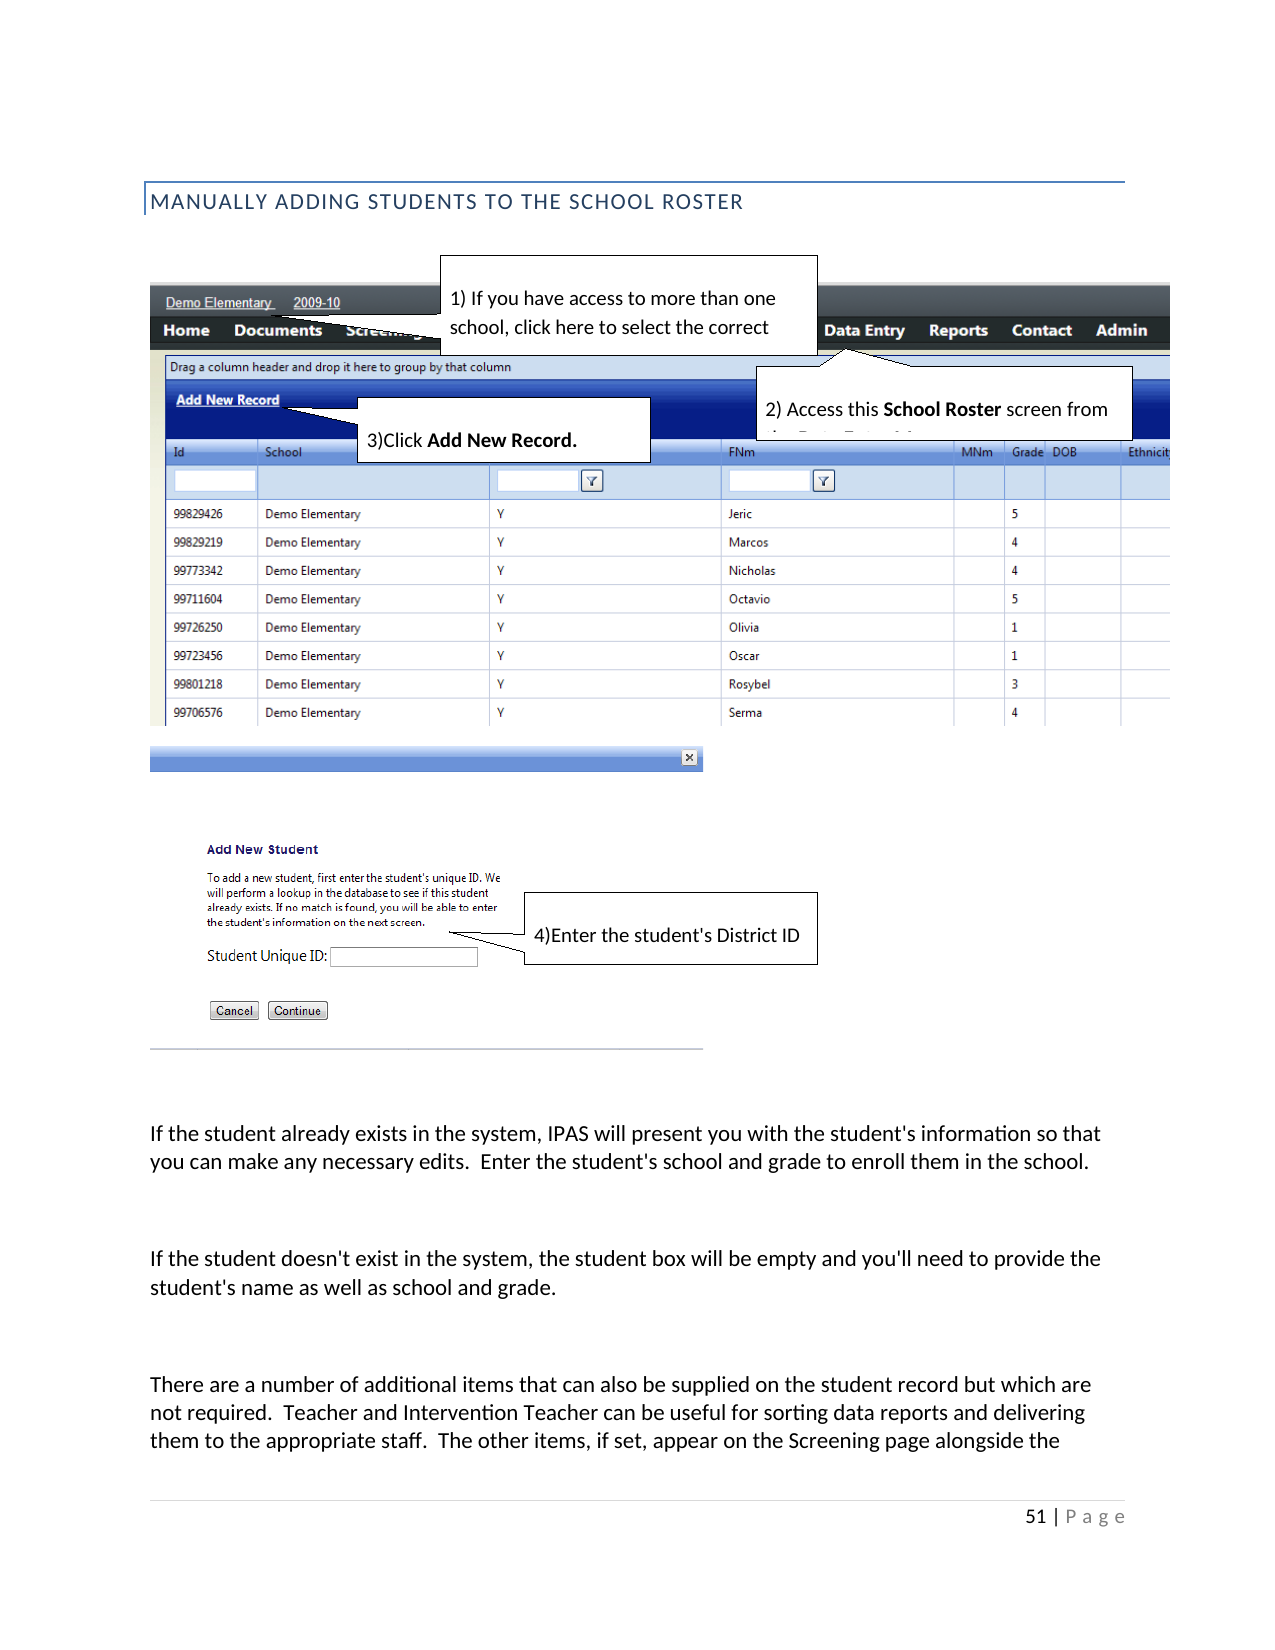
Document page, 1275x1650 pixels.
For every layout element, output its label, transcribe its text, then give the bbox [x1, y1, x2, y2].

text If the student already exists in the system, IPAS will present you with the student's information so that you can make any necessary edits. Enter the student's school and grade to enroll them in the school. [150, 1119, 1125, 1175]
picture [150, 282, 1170, 726]
subtitle Manually Adding Students to the School Roster [146, 183, 1125, 215]
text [150, 1370, 1125, 1454]
text If the student doesn't exist in the system, the student box will be empty and you'll need to provide the student's name as well as school and grade. [150, 1244, 1125, 1301]
picture [150, 746, 704, 1050]
